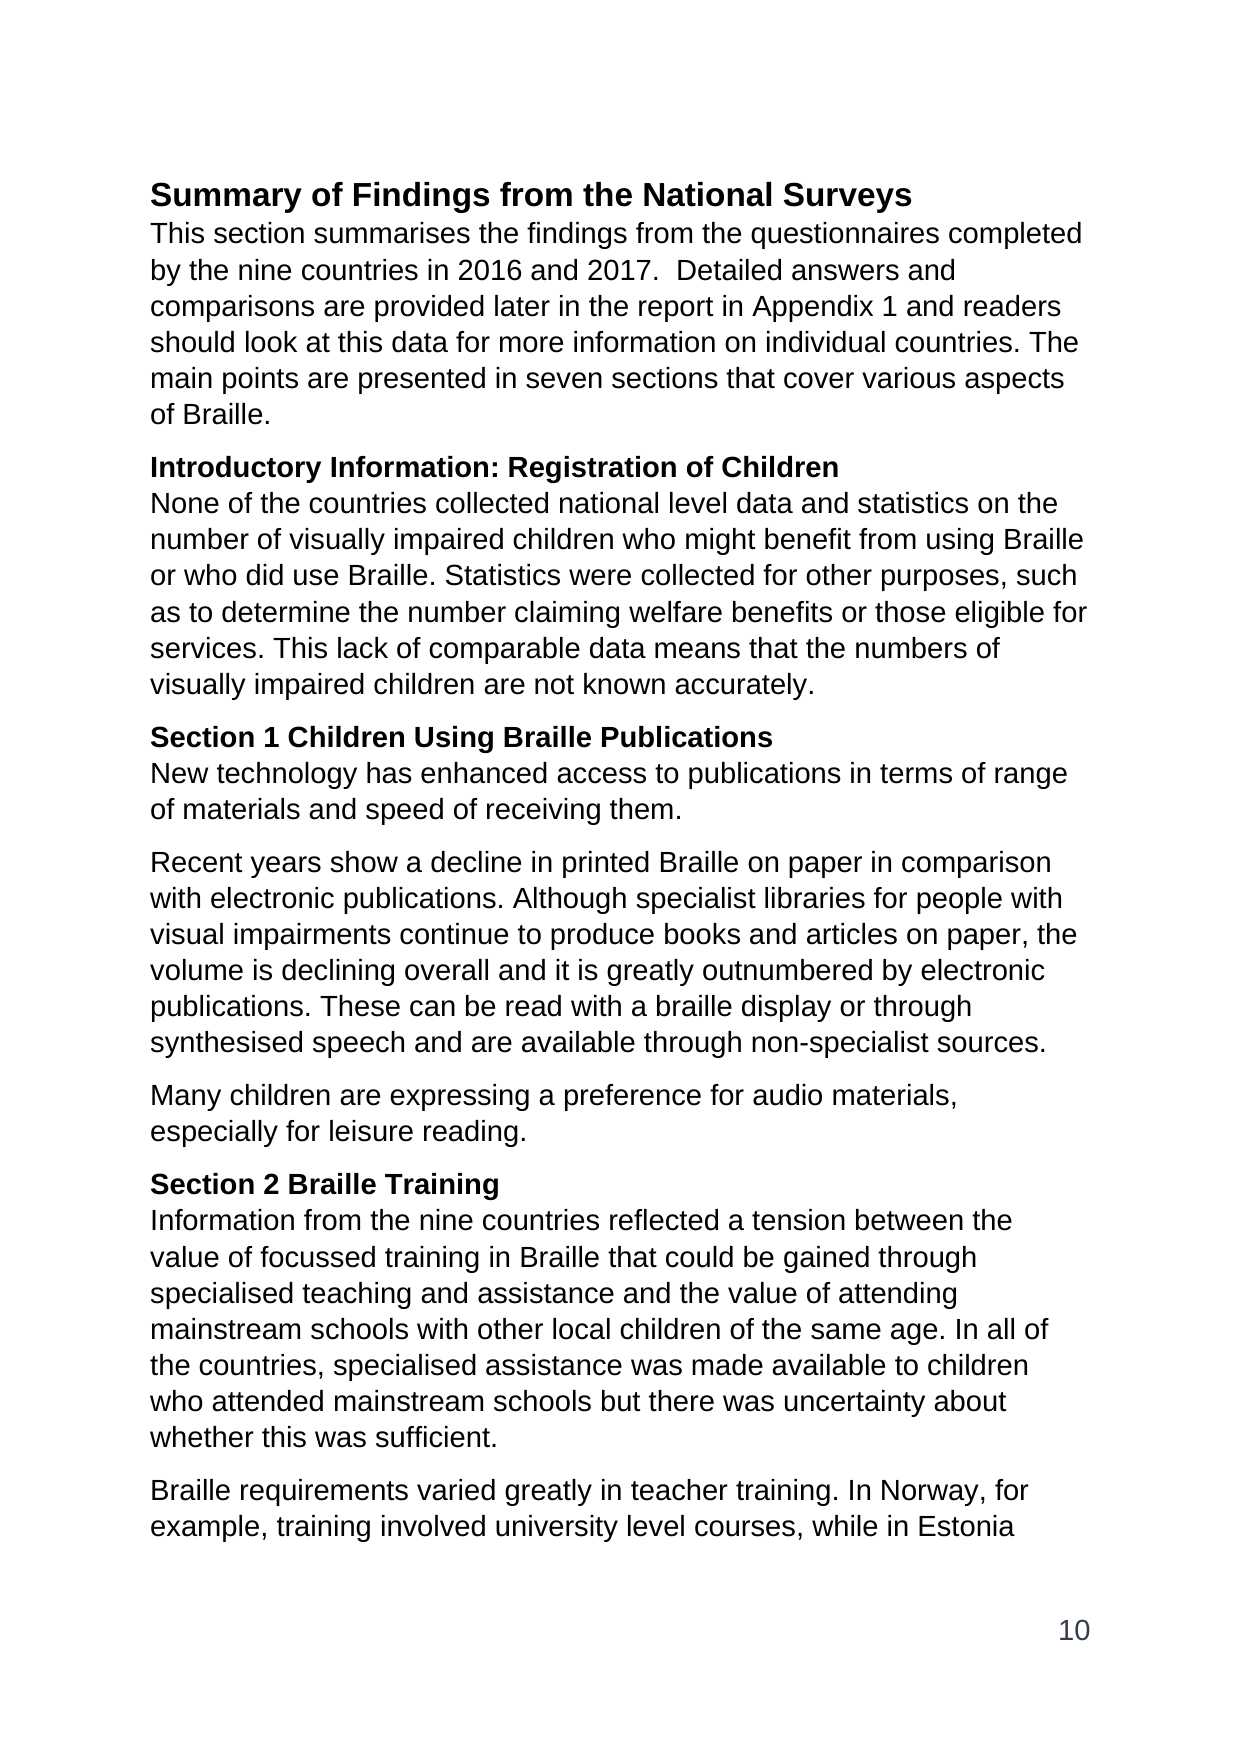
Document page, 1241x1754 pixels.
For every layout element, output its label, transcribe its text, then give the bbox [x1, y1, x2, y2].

subtitle Section 1 Children Using Braille Publications [150, 720, 1090, 753]
text Recent years show a decline in printed Braille on paper in comparison with electronic publications. Although specialist libraries for people with visual impairments continue to produce books and articles on paper, the volume is declining overall and it is greatly outnumbered by electronic publications. These can be read with a braille display or through synthesised speech and are available through non-specialist sources. [150, 845, 1090, 1059]
subtitle Introductory Information: Registration of Children [150, 450, 1090, 483]
subtitle Summary of Findings from the National Surveys [150, 175, 1090, 213]
text This section summarises the findings from the questionnaires completed by the nine countries in 2016 and 2017. Detailed answers and comparisons are provided later in the report in Appendix 1 and readers should look at this data for more information on individual countries. The main points are presented in seven sections that cover various aspects of Braille. [150, 216, 1090, 431]
text Information from the nine countries reflected a tension between the value of focussed training in Braille that could be gained through specialised teaching and assistance and the value of attending mainstream schools with other local children of the same age. In all of the countries, specialised assistance was made available to children who attended mainstream schools but there was uncertainty about whether this was sufficient. [150, 1203, 1090, 1454]
text New technology has enhanced access to publications in terms of range of materials and speed of receiving them. [150, 756, 1090, 826]
subtitle Section 2 Braille Training [150, 1167, 1090, 1201]
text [150, 1473, 1090, 1543]
text None of the countries collected national level data and statistics on the number of visually impaired children who might benefit from using Braille or who did use Braille. Statistics were collected for other purposes, such as to determine the number claiming welfare benefits or those eligible for services. This lack of comparable data means that the numbers of visually impaired children are not known accurately. [150, 486, 1090, 700]
text Many children are expressing a preference for audio materials, especially for leisure reading. [150, 1078, 1090, 1148]
